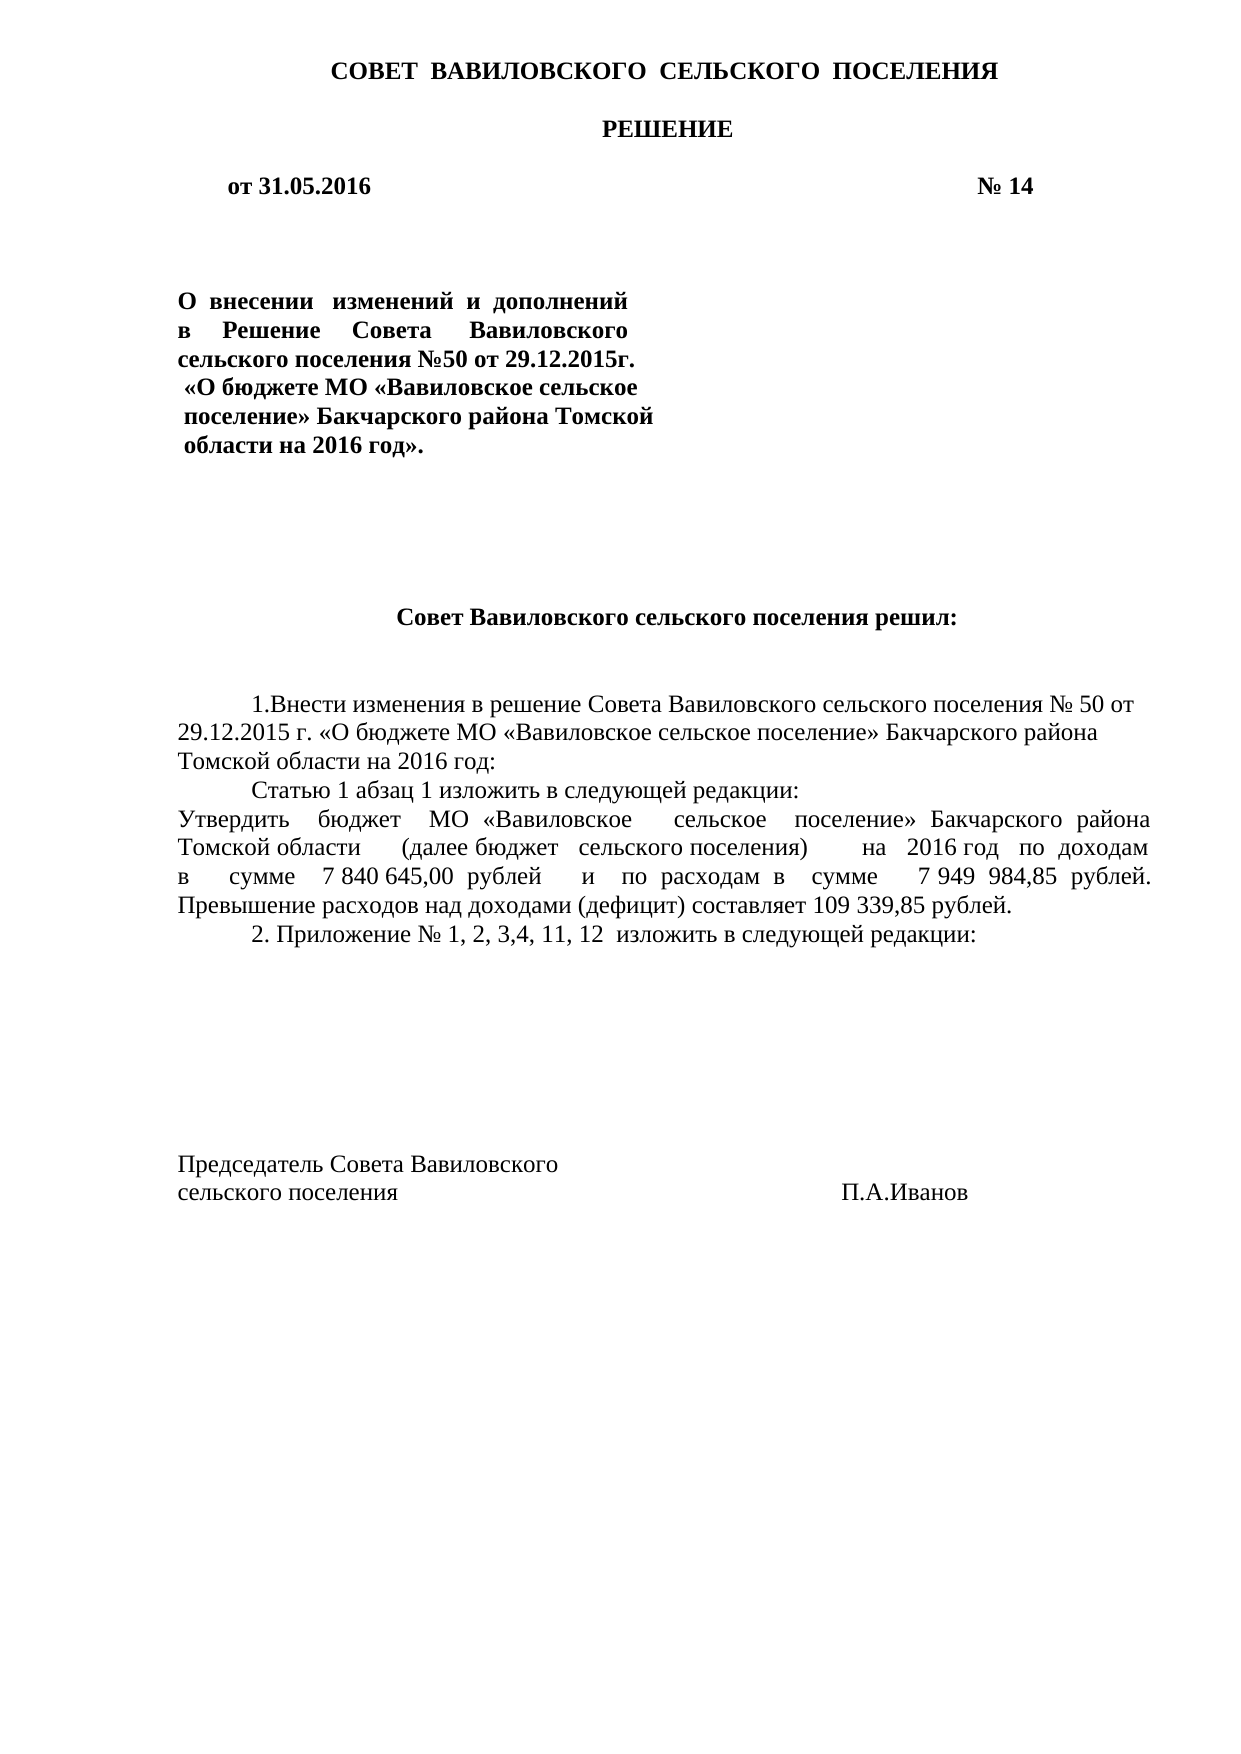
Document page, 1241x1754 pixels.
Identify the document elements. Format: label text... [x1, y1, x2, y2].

text 1.Внести изменения в решение Совета Вавиловского сельского поселения № 50 от 29.12.2015 г. «О бюджете МО «Вавиловское сельское поселение» Бакчарского района Томской области на 2016 год: [177, 689, 1152, 775]
title О внесении изменений и дополнений [177, 286, 1152, 315]
title в Решение Совета Вавиловского [177, 315, 1152, 344]
text Утвердить бюджет МО «Вавиловское сельское поселение» Бакчарского района Томской области (далее бюджет сельского поселения) на 2016 год по доходам в сумме 7 840 645,00 рублей и по расходам в сумме 7 949 984,85 рублей. Превышение расходов над доходами (дефицит) составляет 109 339,85 рублей. [177, 804, 1152, 919]
title сельского поселения №50 от 29.12.2015г. [177, 344, 1152, 372]
text сельского поселения П.А.Иванов [177, 1177, 1152, 1206]
title «О бюджете МО «Вавиловское сельское [177, 372, 1152, 401]
title от 31.05.2016 № 14 [177, 171, 1152, 200]
text Статью 1 абзац 1 изложить в следующей редакции: [177, 775, 1152, 804]
title поселение» Бакчарского района Томской [177, 401, 1152, 430]
text Совет Вавиловского сельского поселения решил: [177, 602, 1152, 631]
text СОВЕТ ВАВИЛОВСКОГО СЕЛЬСКОГО ПОСЕЛЕНИЯ [177, 56, 1152, 85]
title РЕШЕНИЕ [177, 114, 1152, 142]
title области на 2016 год». [177, 430, 1152, 459]
text Председатель Совета Вавиловского [177, 1149, 1152, 1177]
text 2. Приложение № 1, 2, 3,4, 11, 12 изложить в следующей редакции: [177, 919, 1152, 947]
